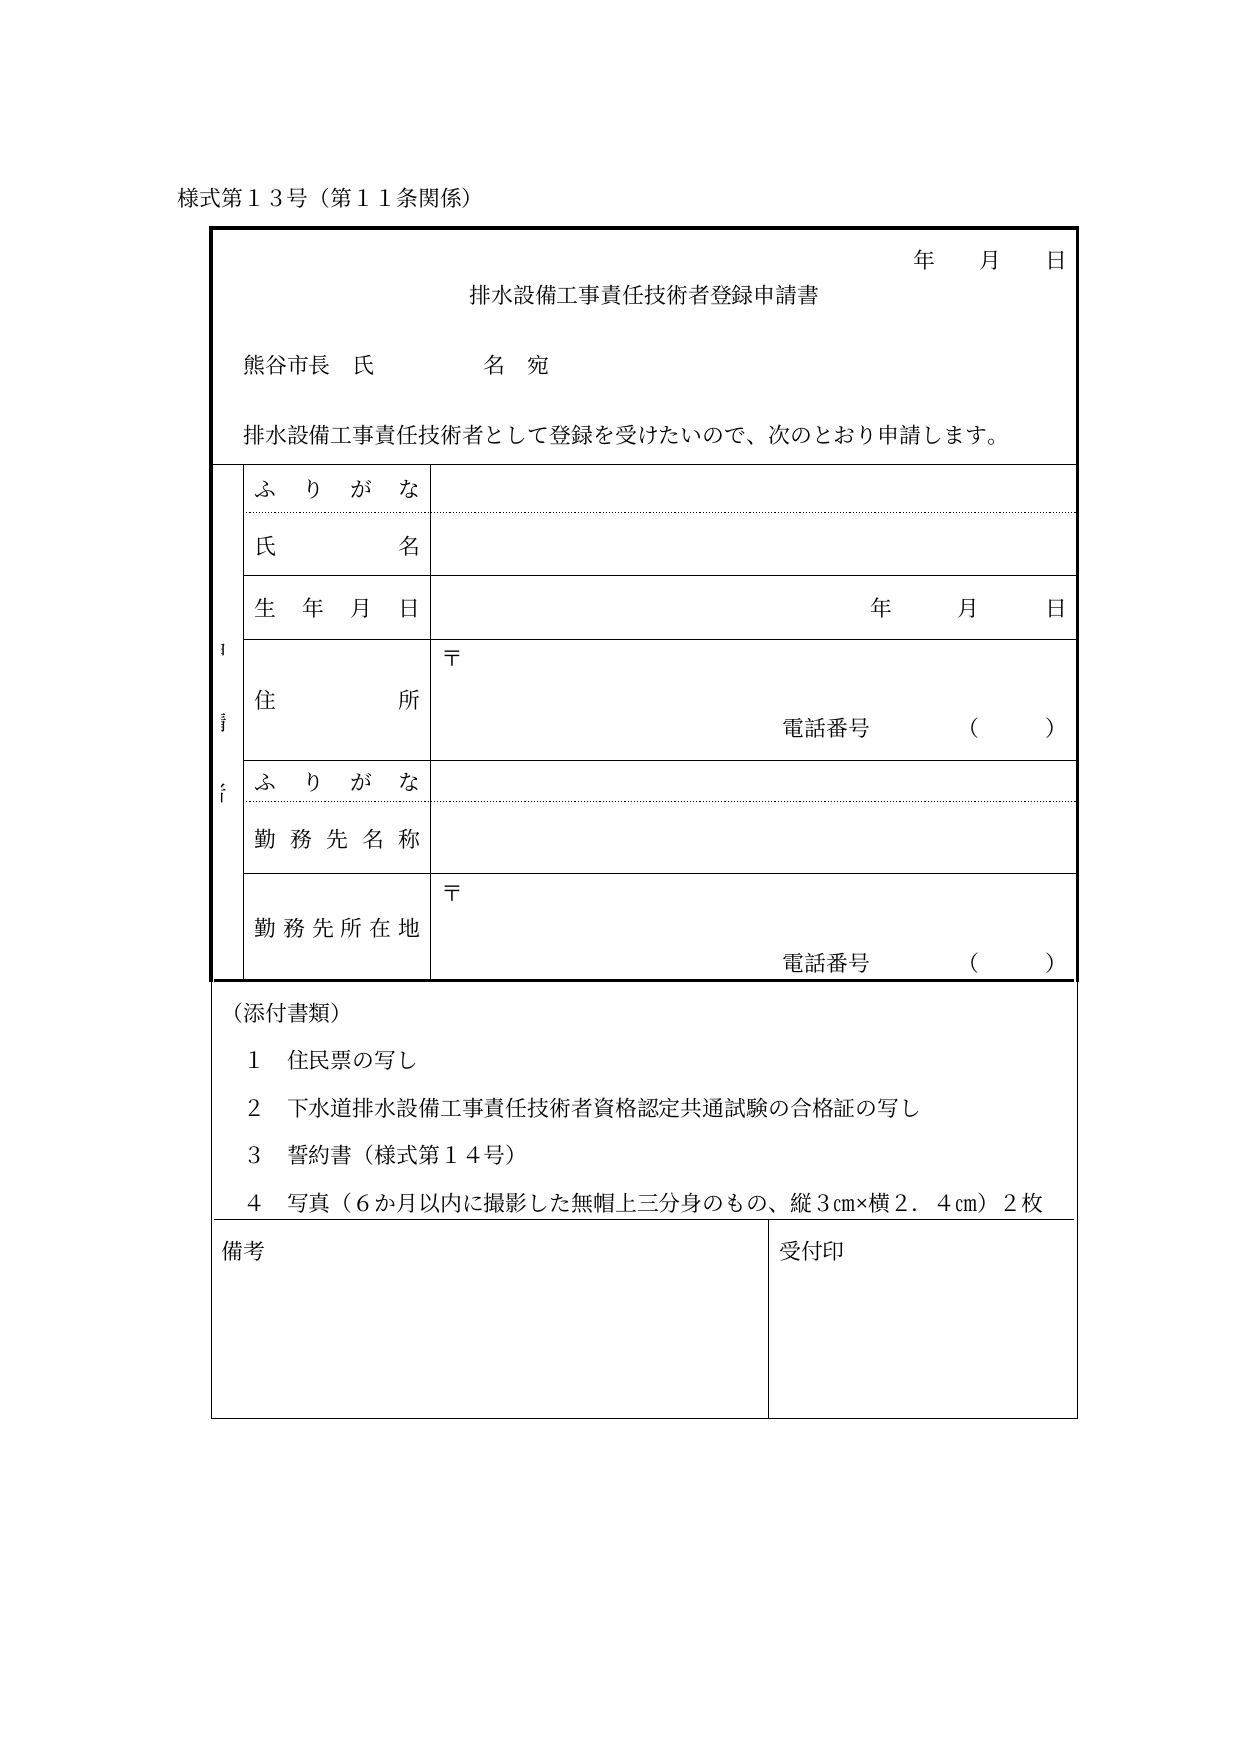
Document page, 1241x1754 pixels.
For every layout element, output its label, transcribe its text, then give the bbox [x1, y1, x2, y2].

table_cell ふりがな [244, 465, 430, 512]
table_cell （添付書類） １ 住民票の写し ２ 下水道排水設備工事責任技術者資格認定共通試験の合格証の写し ３ 誓約書（様式第１４号） ４ 写真（６か月以内に撮影した無帽上三分身のもの、縦３㎝×横２．４㎝）２枚 [212, 979, 1077, 1219]
table_cell [431, 512, 1076, 575]
table_cell 年 月 日 [431, 576, 1076, 638]
table_cell 受付印 [769, 1219, 1077, 1418]
table_cell [431, 761, 1076, 801]
table_cell 住所 [244, 640, 430, 759]
table_cell 申請者 [213, 465, 243, 979]
table_cell 備考 [212, 1219, 768, 1418]
table_cell 生年月日 [244, 576, 430, 638]
table_cell [431, 801, 1076, 873]
table_cell 勤務先所在地 [244, 874, 430, 979]
table_cell 〒 電話番号 （ ） [431, 640, 1076, 759]
table_cell 氏名 [244, 512, 430, 575]
table_cell ふりがな [244, 761, 430, 801]
text 様式第１３号（第１１条関係） [177, 179, 1063, 214]
table_cell 〒 電話番号 （ ） [431, 874, 1076, 979]
table_header 年 月 日 排水設備工事責任技術者登録申請書 熊谷市長 氏 名 宛 排水設備工事責任技術者として登録を受けたいので、次のとおり申請します。 [213, 230, 1076, 464]
table_cell 勤務先名称 [244, 801, 430, 873]
table_cell [431, 465, 1076, 512]
